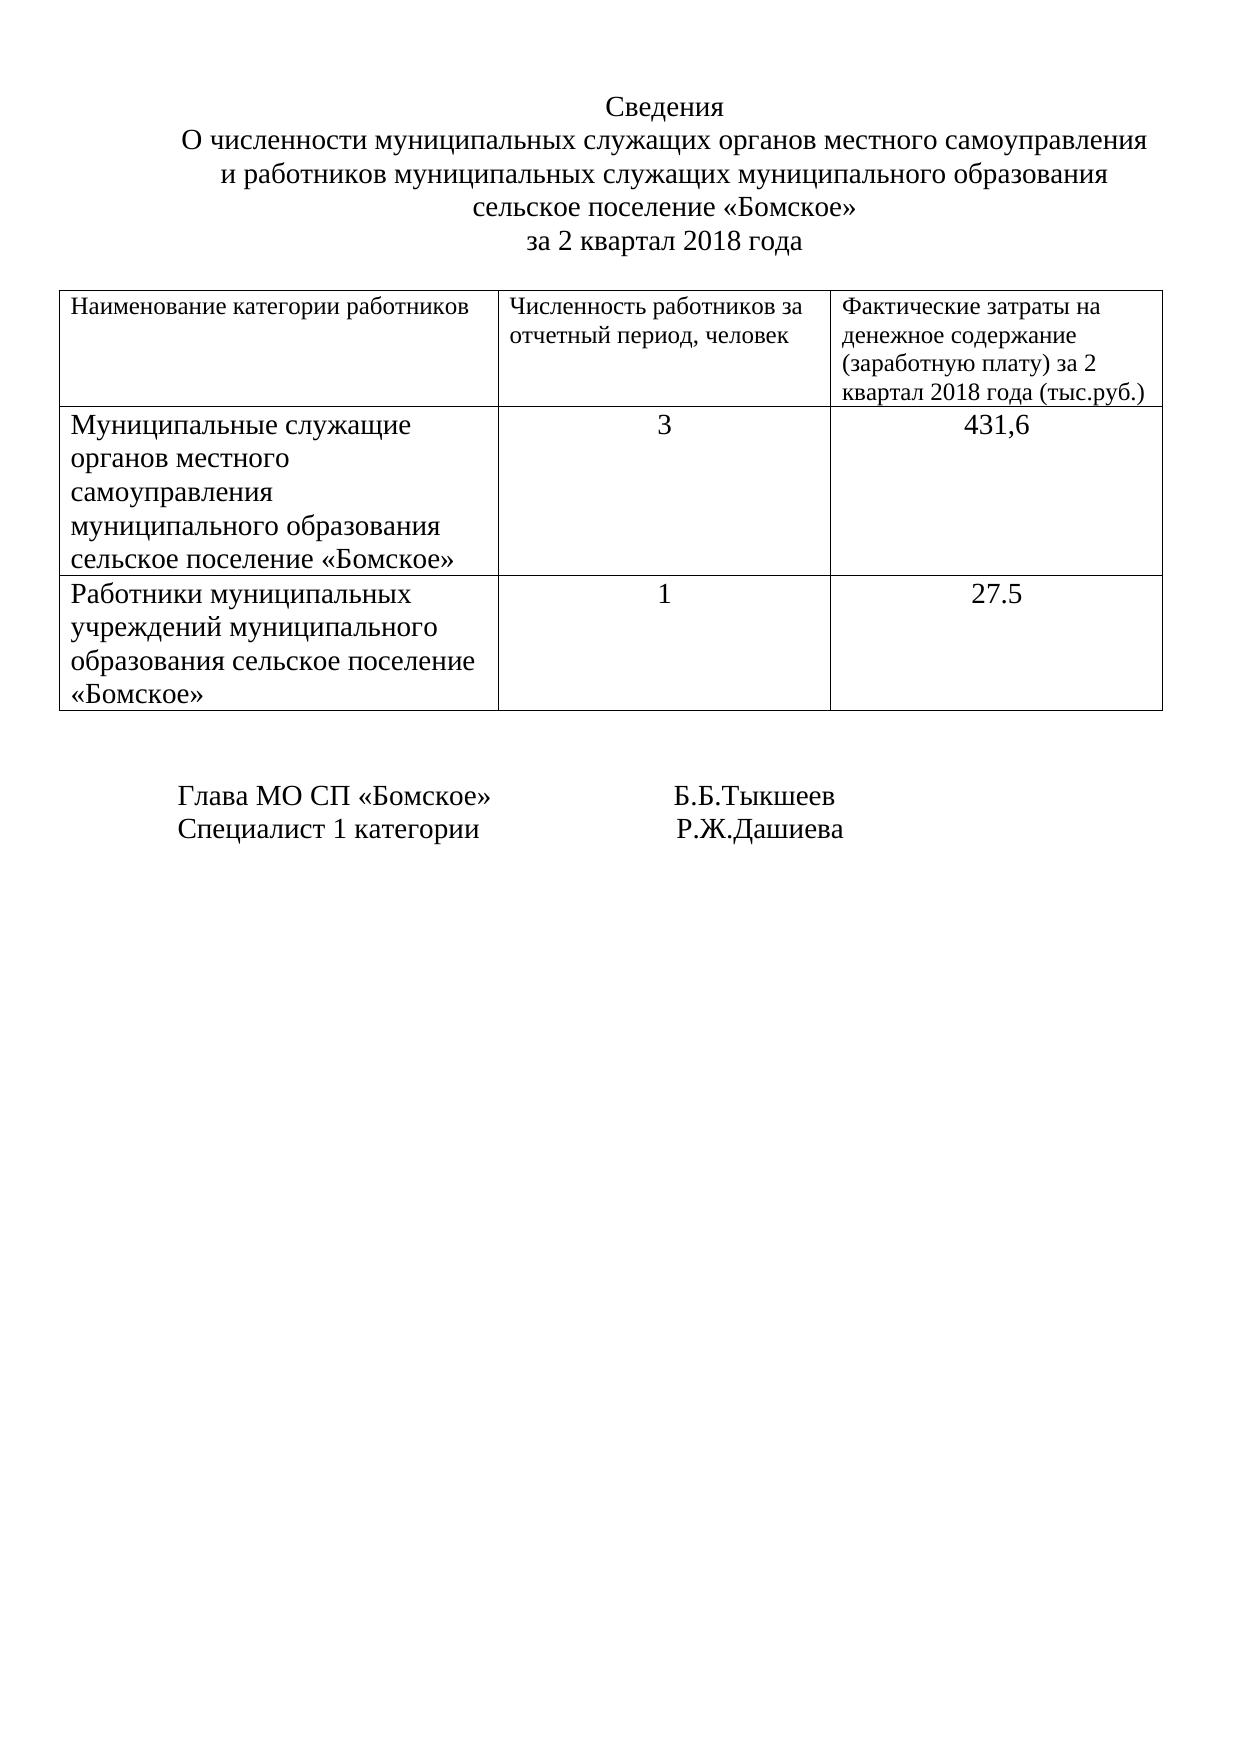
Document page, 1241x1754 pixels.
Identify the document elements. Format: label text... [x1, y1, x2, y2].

text Глава МО СП «Бомское» Б.Б.Тыкшеев [177, 778, 1152, 812]
text за 2 квартал 2018 года [177, 223, 1152, 256]
table_cell 3 [499, 407, 830, 575]
text Сведения [177, 89, 1152, 122]
table_header Наименование категории работников [60, 291, 498, 406]
text Специалист 1 категории Р.Ж.Дашиева [177, 812, 1152, 845]
table_header Численность работников за отчетный период, человек [499, 291, 830, 406]
table_cell Муниципальные служащие органов местного самоуправления муниципального образования сельское поселение «Бомское» [60, 407, 498, 575]
table_cell 27.5 [831, 576, 1162, 710]
table_cell 431,6 [831, 407, 1162, 575]
table_cell Работники муниципальных учреждений муниципального образования сельское поселение «Бомское» [60, 576, 498, 710]
table_cell 1 [499, 576, 830, 710]
table_header Фактические затраты на денежное содержание (заработную плату) за 2 квартал 2018 года (тыс.руб.) [831, 291, 1162, 406]
text О численности муниципальных служащих органов местного самоуправления и работников муниципальных служащих муниципального образования сельское поселение «Бомское» [177, 122, 1152, 223]
